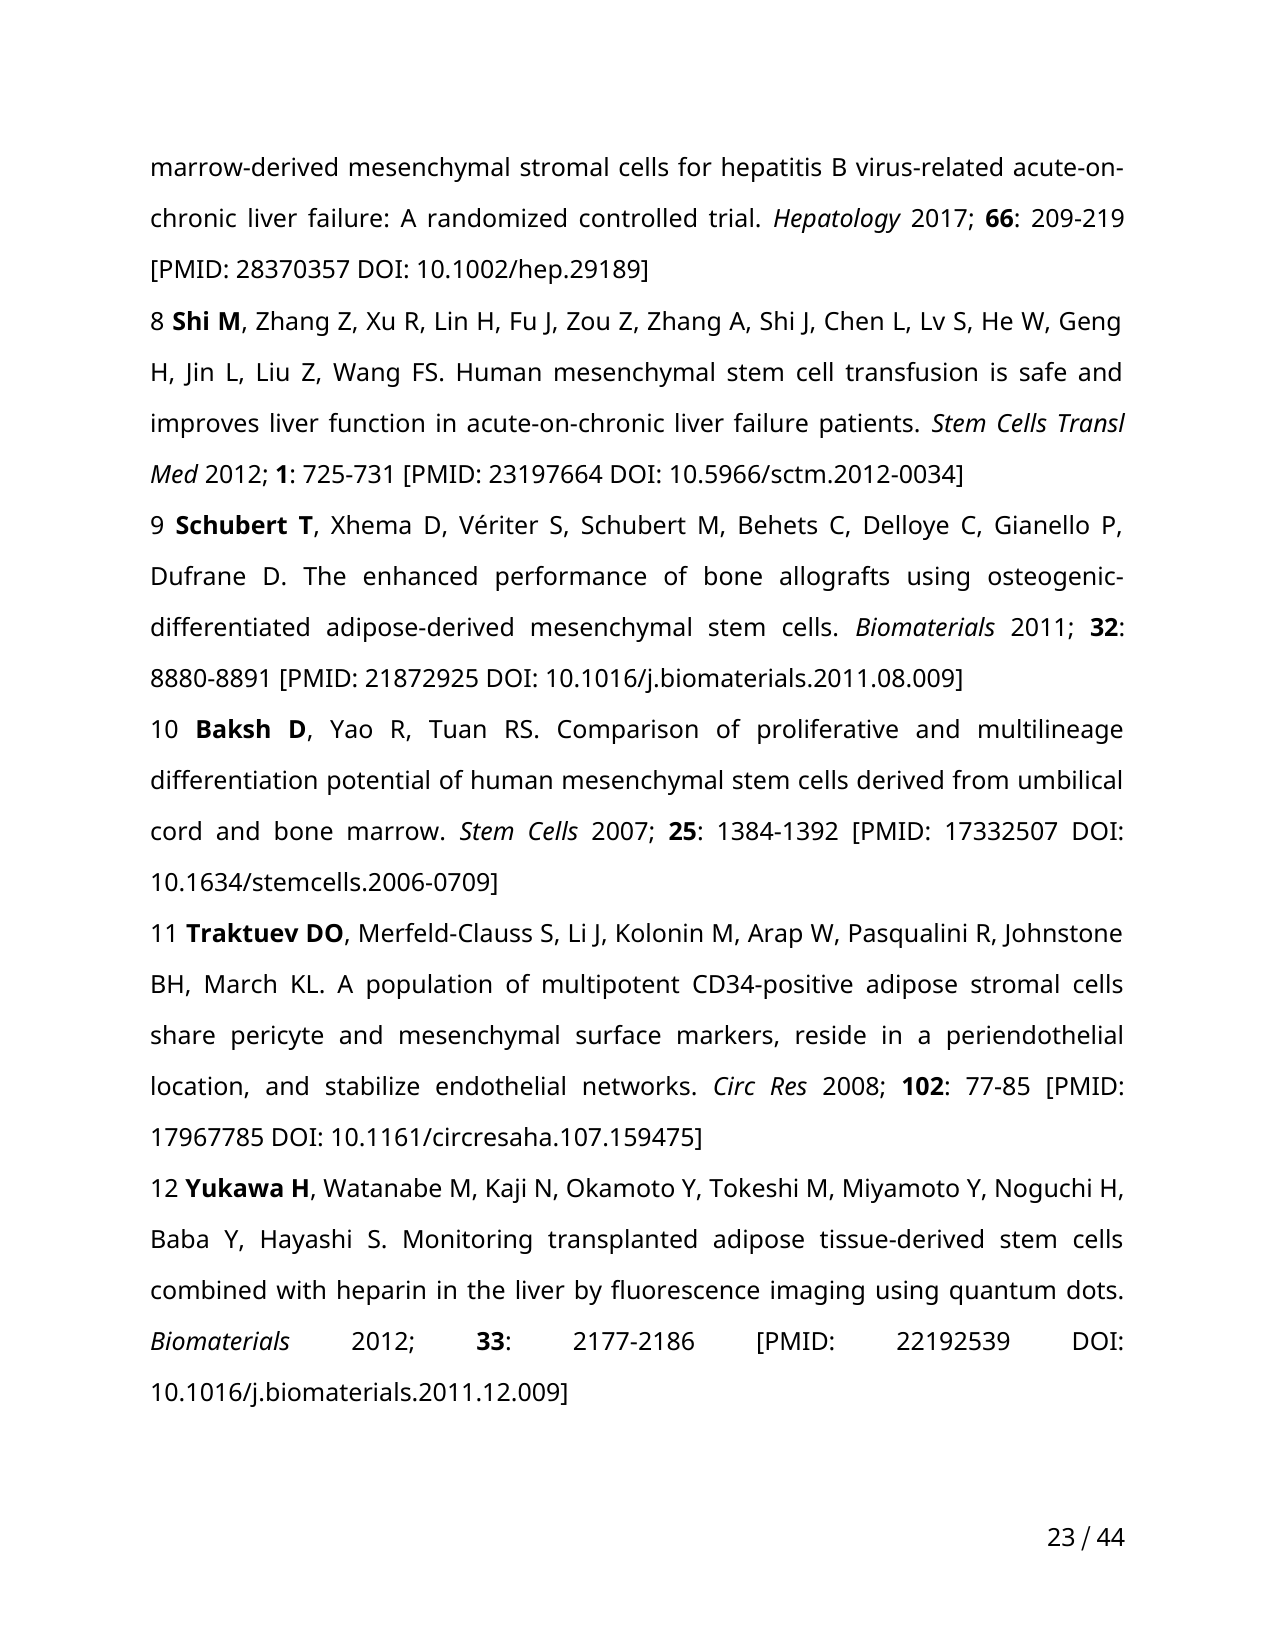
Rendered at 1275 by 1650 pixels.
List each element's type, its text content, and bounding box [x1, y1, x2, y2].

text 12 Yukawa H, Watanabe M, Kaji N, Okamoto Y, Tokeshi M, Miyamoto Y, Noguchi H, Baba Y, Hayashi S. Monitoring transplanted adipose tissue-derived stem cells combined with heparin in the liver by fluorescence imaging using quantum dots. Biomaterials 2012; 33: 2177-2186 [PMID: 22192539 DOI: 10.1016/j.biomaterials.2011.12.009] [150, 1171, 1125, 1409]
text 11 Traktuev DO, Merfeld-Clauss S, Li J, Kolonin M, Arap W, Pasqualini R, Johnstone BH, March KL. A population of multipotent CD34-positive adipose stromal cells share pericyte and mesenchymal surface markers, reside in a periendothelial location, and stabilize endothelial networks. Circ Res 2008; 102: 77-85 [PMID: 17967785 DOI: 10.1161/circresaha.107.159475] [150, 916, 1125, 1154]
text 8 Shi M, Zhang Z, Xu R, Lin H, Fu J, Zou Z, Zhang A, Shi J, Chen L, Lv S, He W, Geng H, Jin L, Liu Z, Wang FS. Human mesenchymal stem cell transfusion is safe and improves liver function in acute-on-chronic liver failure patients. Stem Cells Transl Med 2012; 1: 725-731 [PMID: 23197664 DOI: 10.5966/sctm.2012-0034] [150, 303, 1125, 490]
text 10 Baksh D, Yao R, Tuan RS. Comparison of proliferative and multilineage differentiation potential of human mesenchymal stem cells derived from umbilical cord and bone marrow. Stem Cells 2007; 25: 1384-1392 [PMID: 17332507 DOI: 10.1634/stemcells.2006-0709] [150, 711, 1125, 899]
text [150, 150, 1125, 286]
text 9 Schubert T, Xhema D, Vériter S, Schubert M, Behets C, Delloye C, Gianello P, Dufrane D. The enhanced performance of bone allografts using osteogenic-differentiated adipose-derived mesenchymal stem cells. Biomaterials 2011; 32: 8880-8891 [PMID: 21872925 DOI: 10.1016/j.biomaterials.2011.08.009] [150, 507, 1125, 694]
